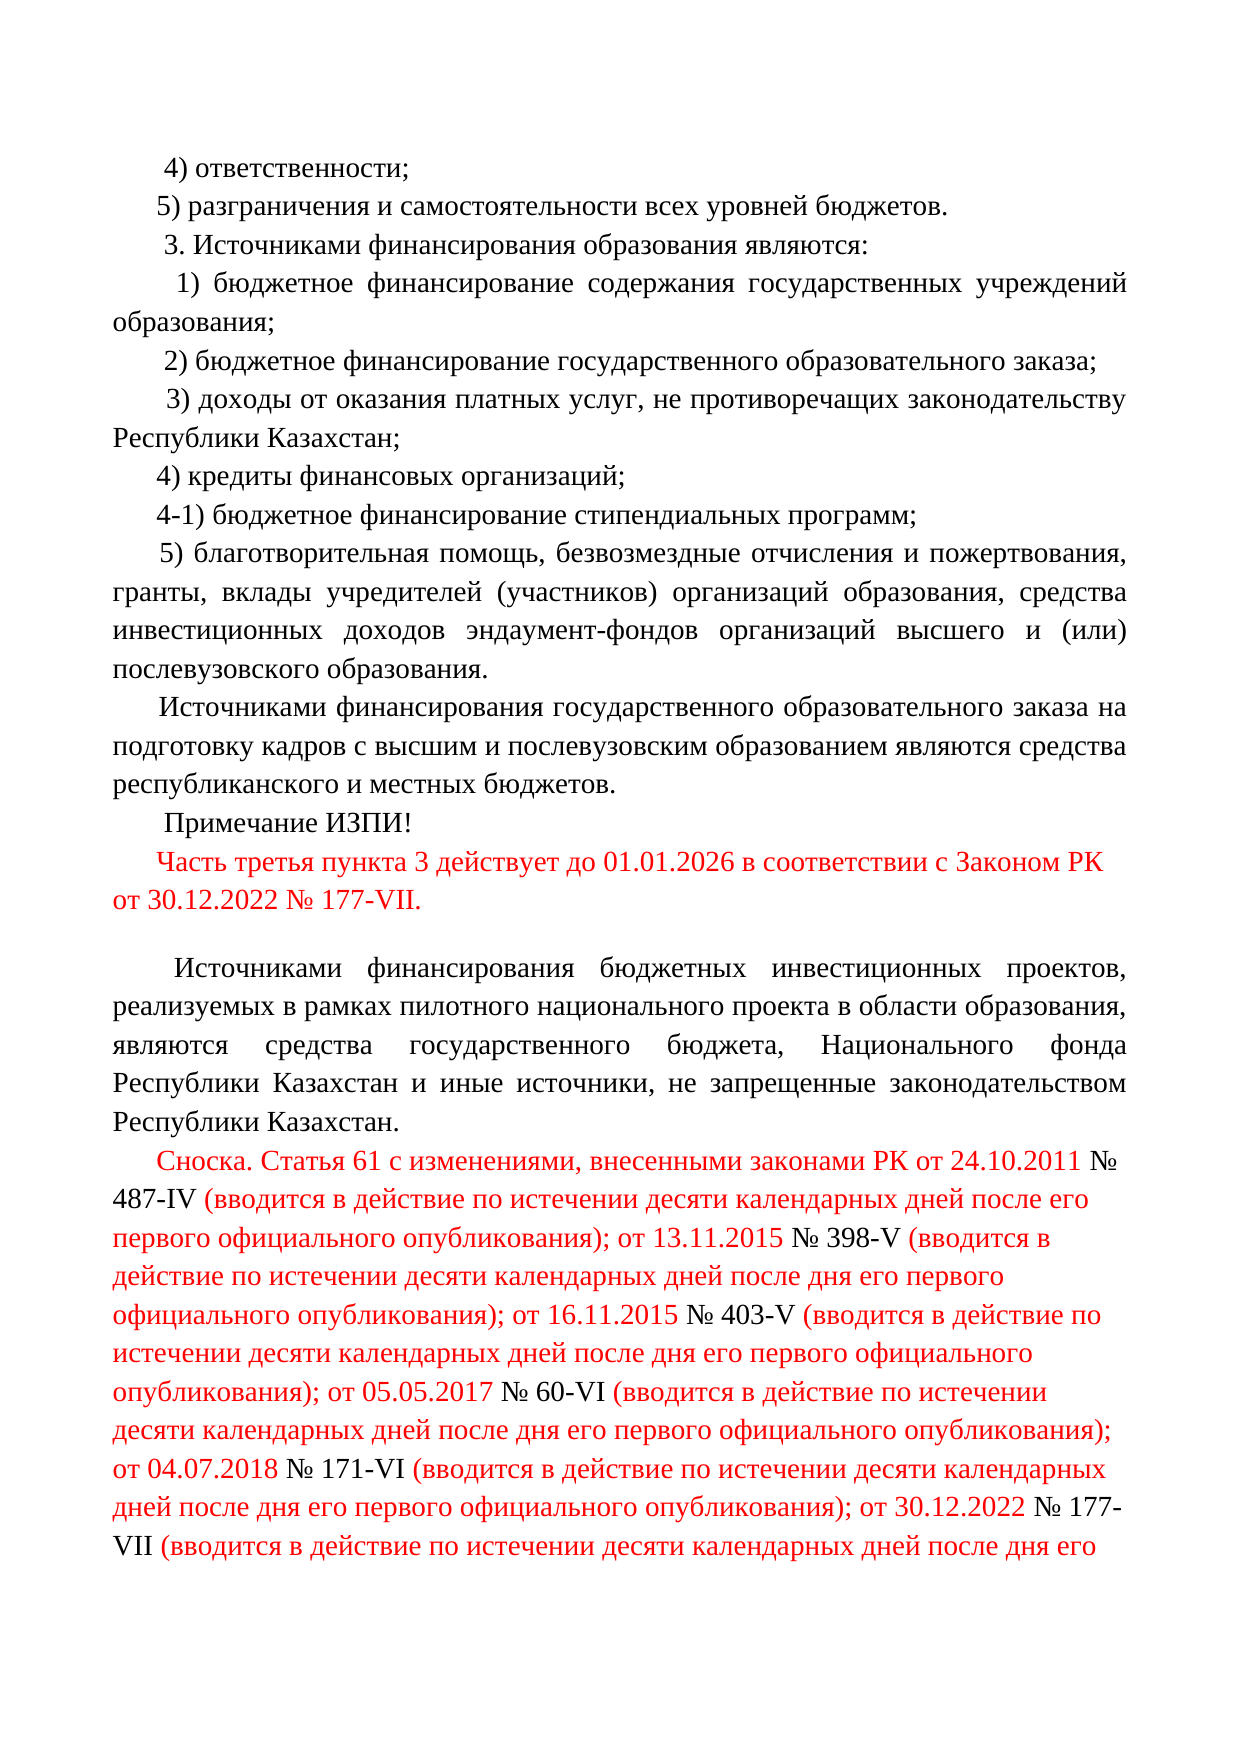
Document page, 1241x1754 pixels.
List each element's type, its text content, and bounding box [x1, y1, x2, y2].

text Примечание ИЗПИ! [112, 805, 1128, 839]
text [112, 1143, 1128, 1562]
text 4) ответственности; [112, 150, 1128, 183]
text 2) бюджетное финансирование государственного образовательного заказа; [112, 343, 1128, 376]
text Часть третья пункта 3 действует до 01.01.2026 в соответствии с Законом РК от 30.12.2022 № 177-VII. [112, 844, 1128, 946]
text Источниками финансирования бюджетных инвестиционных проектов, реализуемых в рамках пилотного национального проекта в области образования, являются средства государственного бюджета, Национального фонда Республики Казахстан и иные источники, не запрещенные законодательством Республики Казахстан. [112, 950, 1128, 1138]
text 3) доходы от оказания платных услуг, не противоречащих законодательству Республики Казахстан; [112, 381, 1128, 453]
text Источниками финансирования государственного образовательного заказа на подготовку кадров с высшим и послевузовским образованием являются средства республиканского и местных бюджетов. [112, 689, 1128, 800]
text 3. Источниками финансирования образования являются: [112, 227, 1128, 261]
text 4-1) бюджетное финансирование стипендиальных программ; [112, 497, 1128, 530]
text 4) кредиты финансовых организаций; [112, 458, 1128, 492]
text 5) благотворительная помощь, безвозмездные отчисления и пожертвования, гранты, вклады учредителей (участников) организаций образования, средства инвестиционных доходов эндаумент-фондов организаций высшего и (или) послевузовского образования. [112, 535, 1128, 684]
text 5) разграничения и самостоятельности всех уровней бюджетов. [112, 188, 1128, 222]
text 1) бюджетное финансирование содержания государственных учреждений образования; [112, 266, 1128, 338]
